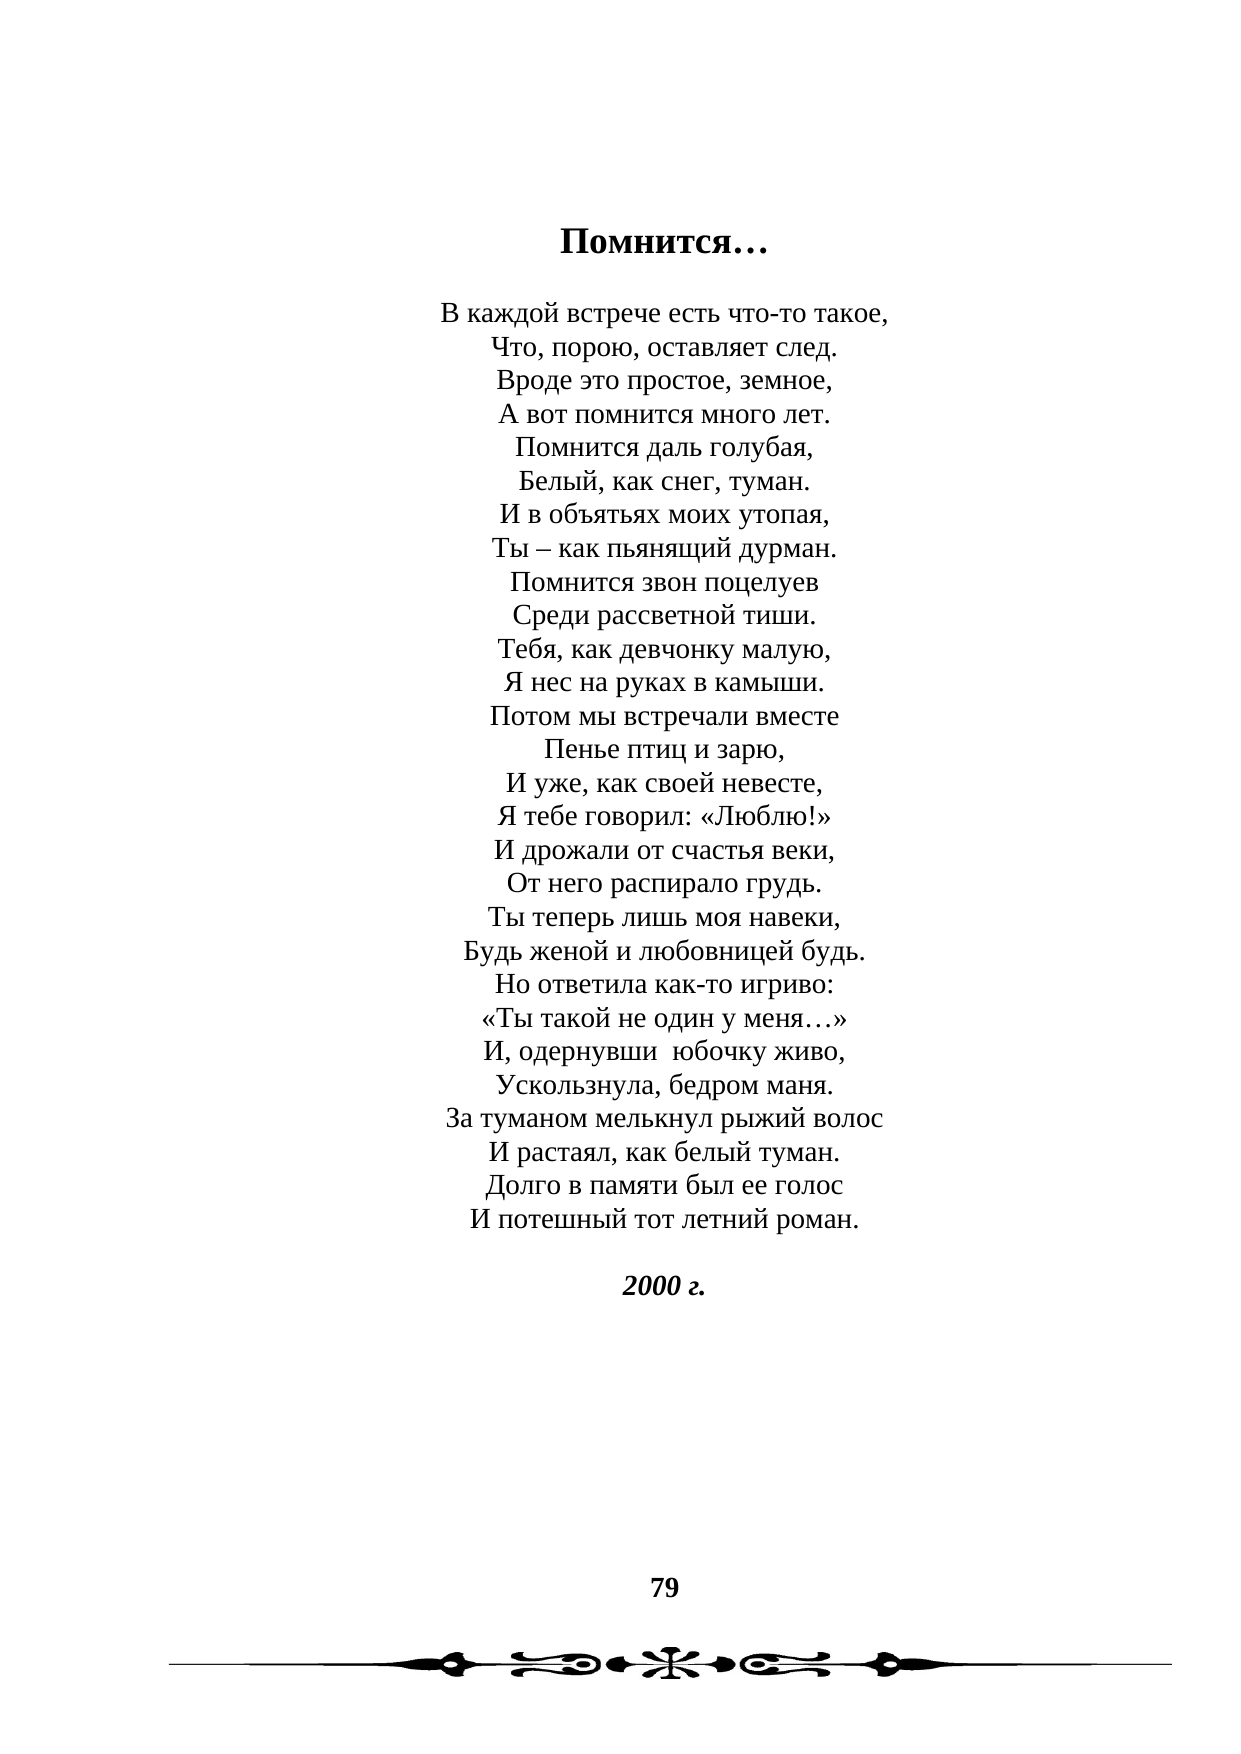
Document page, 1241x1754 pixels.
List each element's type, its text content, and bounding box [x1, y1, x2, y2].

text Помнится даль голубая, [177, 429, 1152, 463]
text Вроде это простое, земное, [177, 362, 1152, 396]
text Я нес на руках в камыши. [177, 664, 1152, 698]
text И в объятьях моих утопая, [177, 497, 1152, 530]
text Ты – как пьянящий дурман. [177, 530, 1152, 564]
text Ускользнула, бедром маня. [177, 1067, 1152, 1100]
text Среди рассветной тиши. [177, 597, 1152, 631]
text Помнится звон поцелуев [177, 564, 1152, 597]
text Будь женой и любовницей будь. [177, 933, 1152, 966]
text Пенье птиц и зарю, [177, 731, 1152, 765]
text Потом мы встречали вместе [177, 698, 1152, 731]
text Что, порою, оставляет след. [177, 329, 1152, 362]
text И, одернувши юбочку живо, [177, 1033, 1152, 1067]
picture [168, 1647, 1172, 1678]
text А вот помнится много лет. [177, 396, 1152, 429]
text Помнится… [177, 219, 1152, 262]
text От него распирало грудь. [177, 866, 1152, 899]
text И уже, как своей невесте, [177, 765, 1152, 798]
text Ты теперь лишь моя навеки, [177, 899, 1152, 933]
text Тебя, как девчонку малую, [177, 631, 1152, 664]
text Но ответила как-то игриво: [177, 966, 1152, 1000]
text 2000 г. [177, 1268, 1152, 1302]
text «Ты такой не один у меня…» [177, 1000, 1152, 1033]
text Белый, как снег, туман. [177, 463, 1152, 497]
text За туманом мелькнул рыжий волос [177, 1100, 1152, 1134]
text И потешный тот летний роман. [177, 1201, 1152, 1234]
text В каждой встрече есть что-то такое, [177, 295, 1152, 329]
text Долго в памяти был ее голос [177, 1167, 1152, 1201]
text 79 [177, 1570, 1152, 1603]
text И дрожали от счастья веки, [177, 832, 1152, 866]
text Я тебе говорил: «Люблю!» [177, 798, 1152, 832]
text И растаял, как белый туман. [177, 1134, 1152, 1167]
